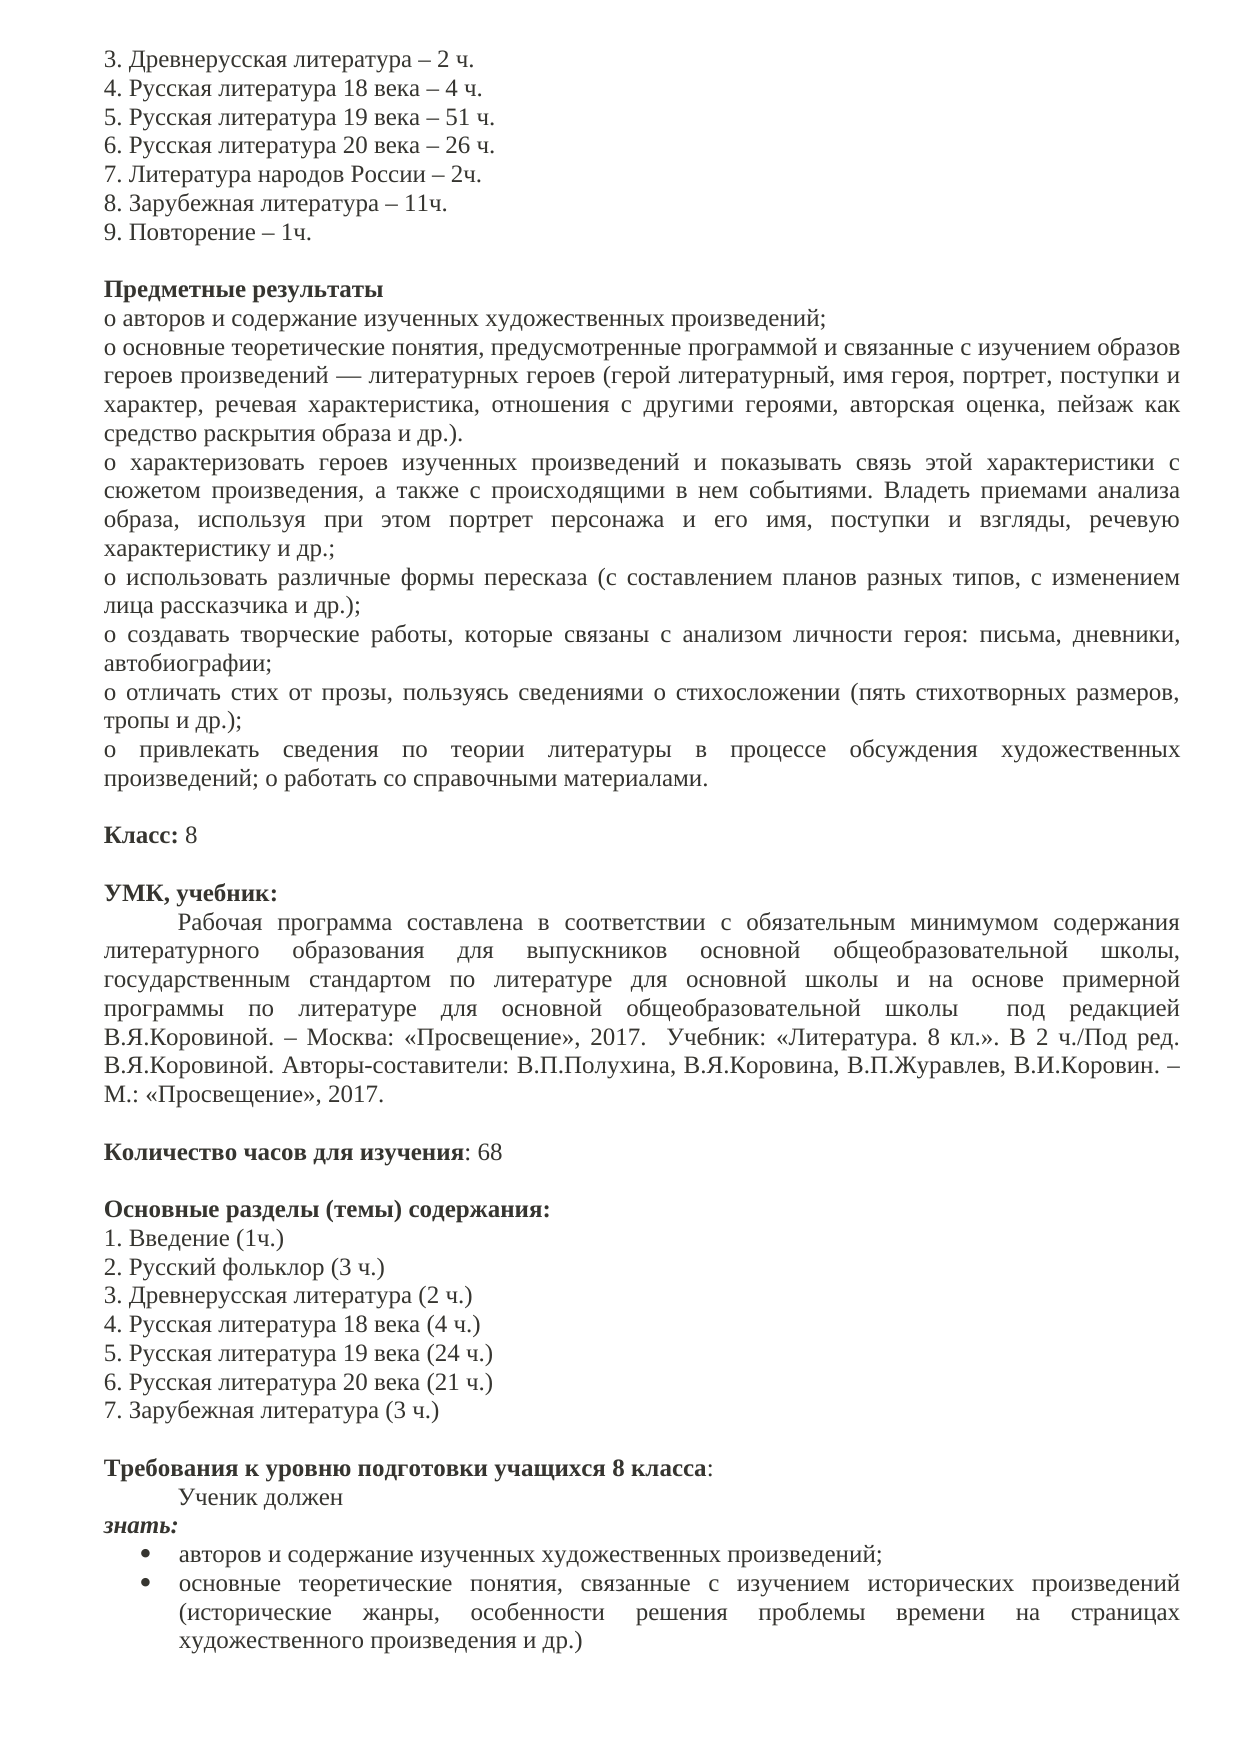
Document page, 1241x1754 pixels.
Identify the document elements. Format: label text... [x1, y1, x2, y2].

text 5. Русская литература 19 века (24 ч.) [103, 1338, 1181, 1367]
text o авторов и содержание изученных художественных произведений; [103, 303, 1181, 332]
text o использовать различные формы пересказа (с составлением планов разных типов, с изменением лица рассказчика и др.); [103, 562, 1181, 619]
text Количество часов для изучения: 68 [103, 1137, 1181, 1166]
text o создавать творческие работы, которые связаны с анализом личности героя: письма, дневники, автобиографии; [103, 619, 1181, 677]
text 3. Древнерусская литература – 2 ч. [103, 44, 1181, 73]
text o основные теоретические понятия, предусмотренные программой и связанные с изучением образов героев произведений — литературных героев (герой литературный, имя героя, портрет, поступки и характер, речевая характеристика, отношения с другими героями, авторская оценка, пейзаж как средство раскрытия образа и др.). [103, 332, 1181, 447]
text 6. Русская литература 20 века (21 ч.) [103, 1367, 1181, 1396]
text o привлекать сведения по теории литературы в процессе обсуждения художественных произведений; o работать со справочными материалами. [103, 734, 1181, 792]
text 5. Русская литература 19 века – 51 ч. [103, 102, 1181, 131]
list авторов и содержание изученных художественных произведений; [141, 1539, 1181, 1568]
text Класс: 8 [103, 821, 1181, 849]
text Ученик должен [103, 1482, 1181, 1511]
text УМК, учебник: [103, 878, 1181, 907]
text 8. Зарубежная литература – 11ч. [103, 188, 1181, 217]
text Предметные результаты [103, 274, 1181, 303]
text Требования к уровню подготовки учащихся 8 класса: [103, 1453, 1181, 1482]
text 9. Повторение – 1ч. [103, 217, 1181, 246]
text 4. Русская литература 18 века – 4 ч. [103, 73, 1181, 102]
text Рабочая программа составлена в соответствии с обязательным минимумом содержания литературного образования для выпускников основной общеобразовательной школы, государственным стандартом по литературе для основной школы и на основе примерной программы по литературе для основной общеобразовательной школы под редакцией В.Я.Коровиной. – Москва: «Просвещение», 2017. Учебник: «Литература. 8 кл.». В 2 ч./Под ред. В.Я.Коровиной. Авторы-составители: В.П.Полухина, В.Я.Коровина, В.П.Журавлев, В.И.Коровин. – М.: «Просвещение», 2017. [103, 907, 1181, 1108]
text 6. Русская литература 20 века – 26 ч. [103, 131, 1181, 159]
text 7. Зарубежная литература (3 ч.) [103, 1396, 1181, 1424]
text Основные разделы (темы) содержания: [103, 1194, 1181, 1223]
list основные теоретические понятия, связанные с изучением исторических произведений (исторические жанры, особенности решения проблемы времени на страницах художественного произведения и др.) [141, 1568, 1181, 1654]
text 4. Русская литература 18 века (4 ч.) [103, 1309, 1181, 1338]
text знать: [103, 1511, 1181, 1539]
text 3. Древнерусская литература (2 ч.) [103, 1281, 1181, 1309]
text 1. Введение (1ч.) [103, 1223, 1181, 1252]
text 7. Литература народов России – 2ч. [103, 159, 1181, 188]
text o отличать стих от прозы, пользуясь сведениями о стихосложении (пять стихотворных размеров, тропы и др.); [103, 677, 1181, 734]
text o характеризовать героев изученных произведений и показывать связь этой характеристики с сюжетом произведения, а также с происходящими в нем событиями. Владеть приемами анализа образа, используя при этом портрет персонажа и его имя, поступки и взгляды, речевую характеристику и др.; [103, 447, 1181, 562]
text 2. Русский фольклор (3 ч.) [103, 1252, 1181, 1281]
